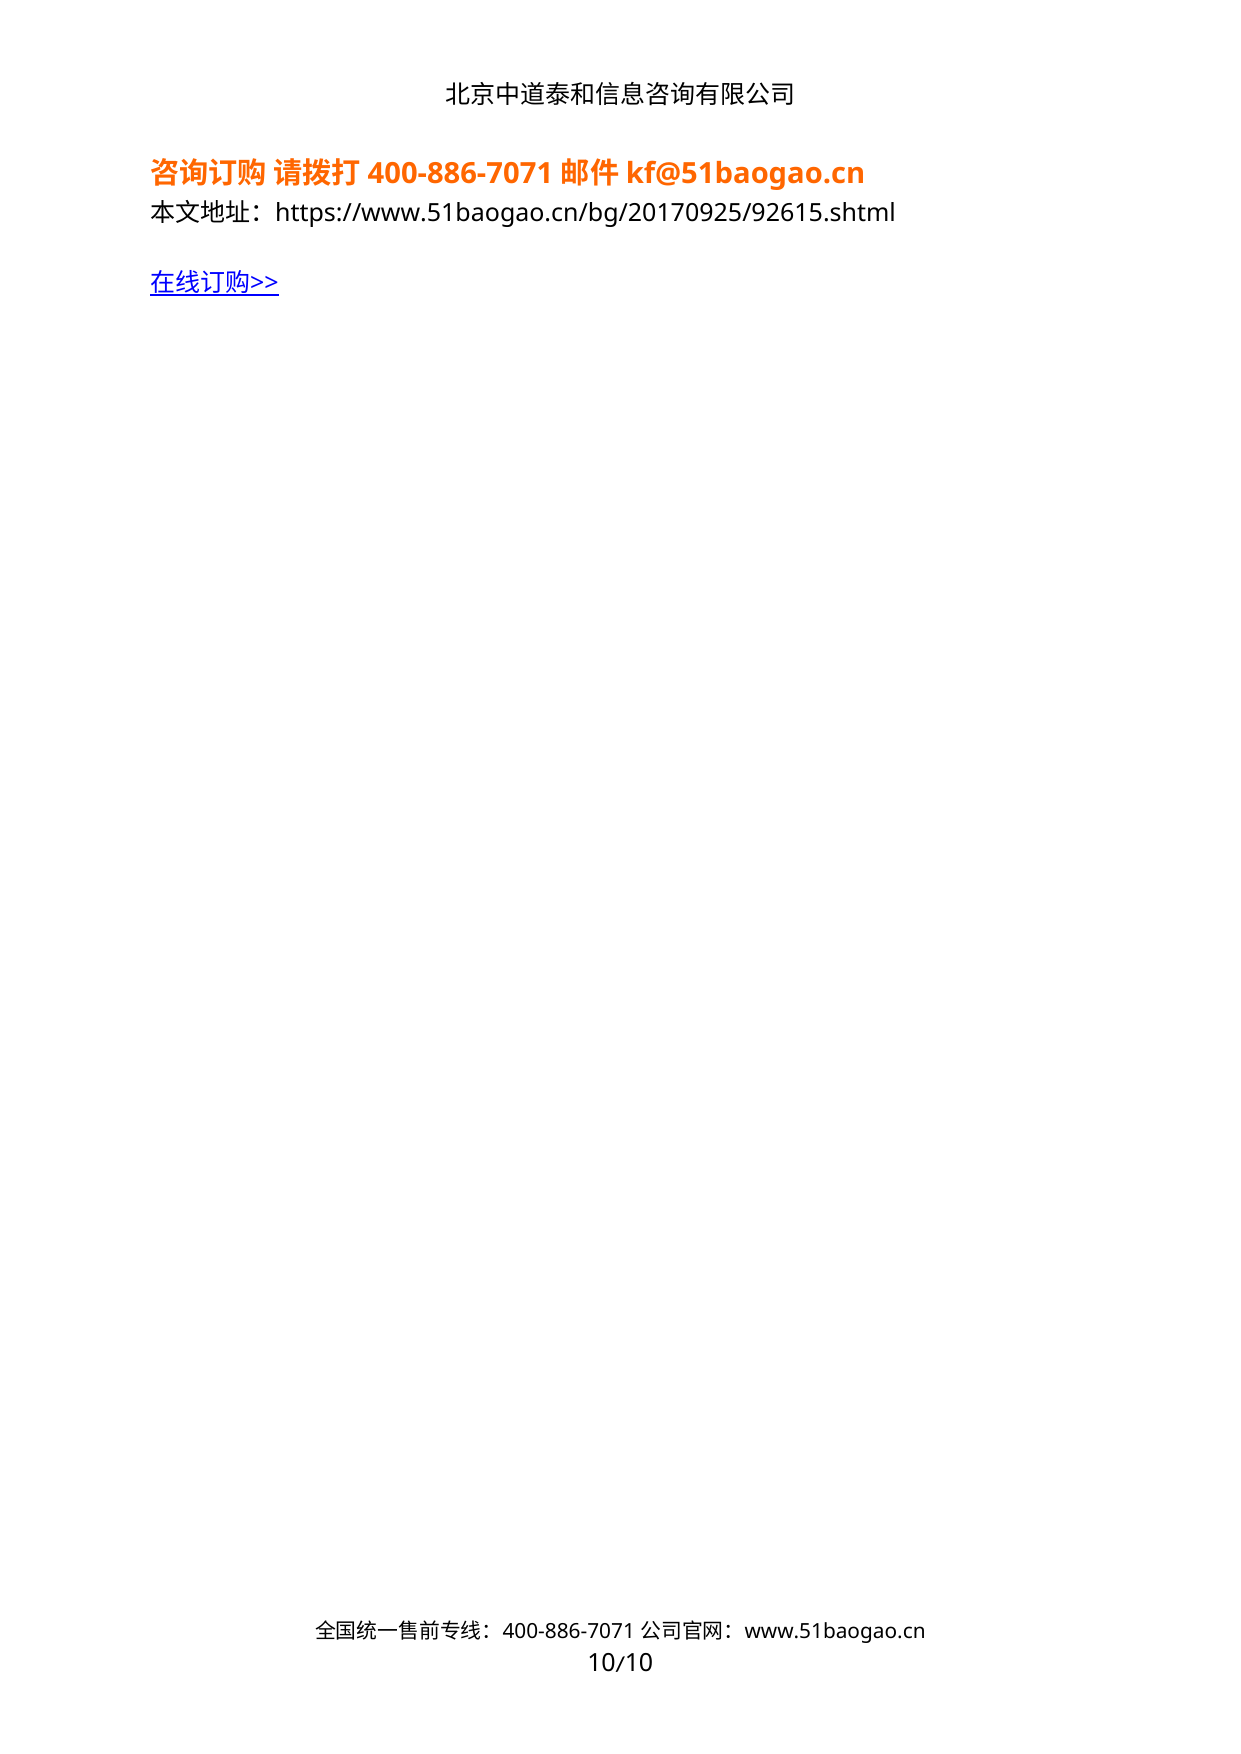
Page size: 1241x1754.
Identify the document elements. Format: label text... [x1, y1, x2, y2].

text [150, 150, 1090, 229]
text 在线订购>> [150, 229, 1090, 299]
